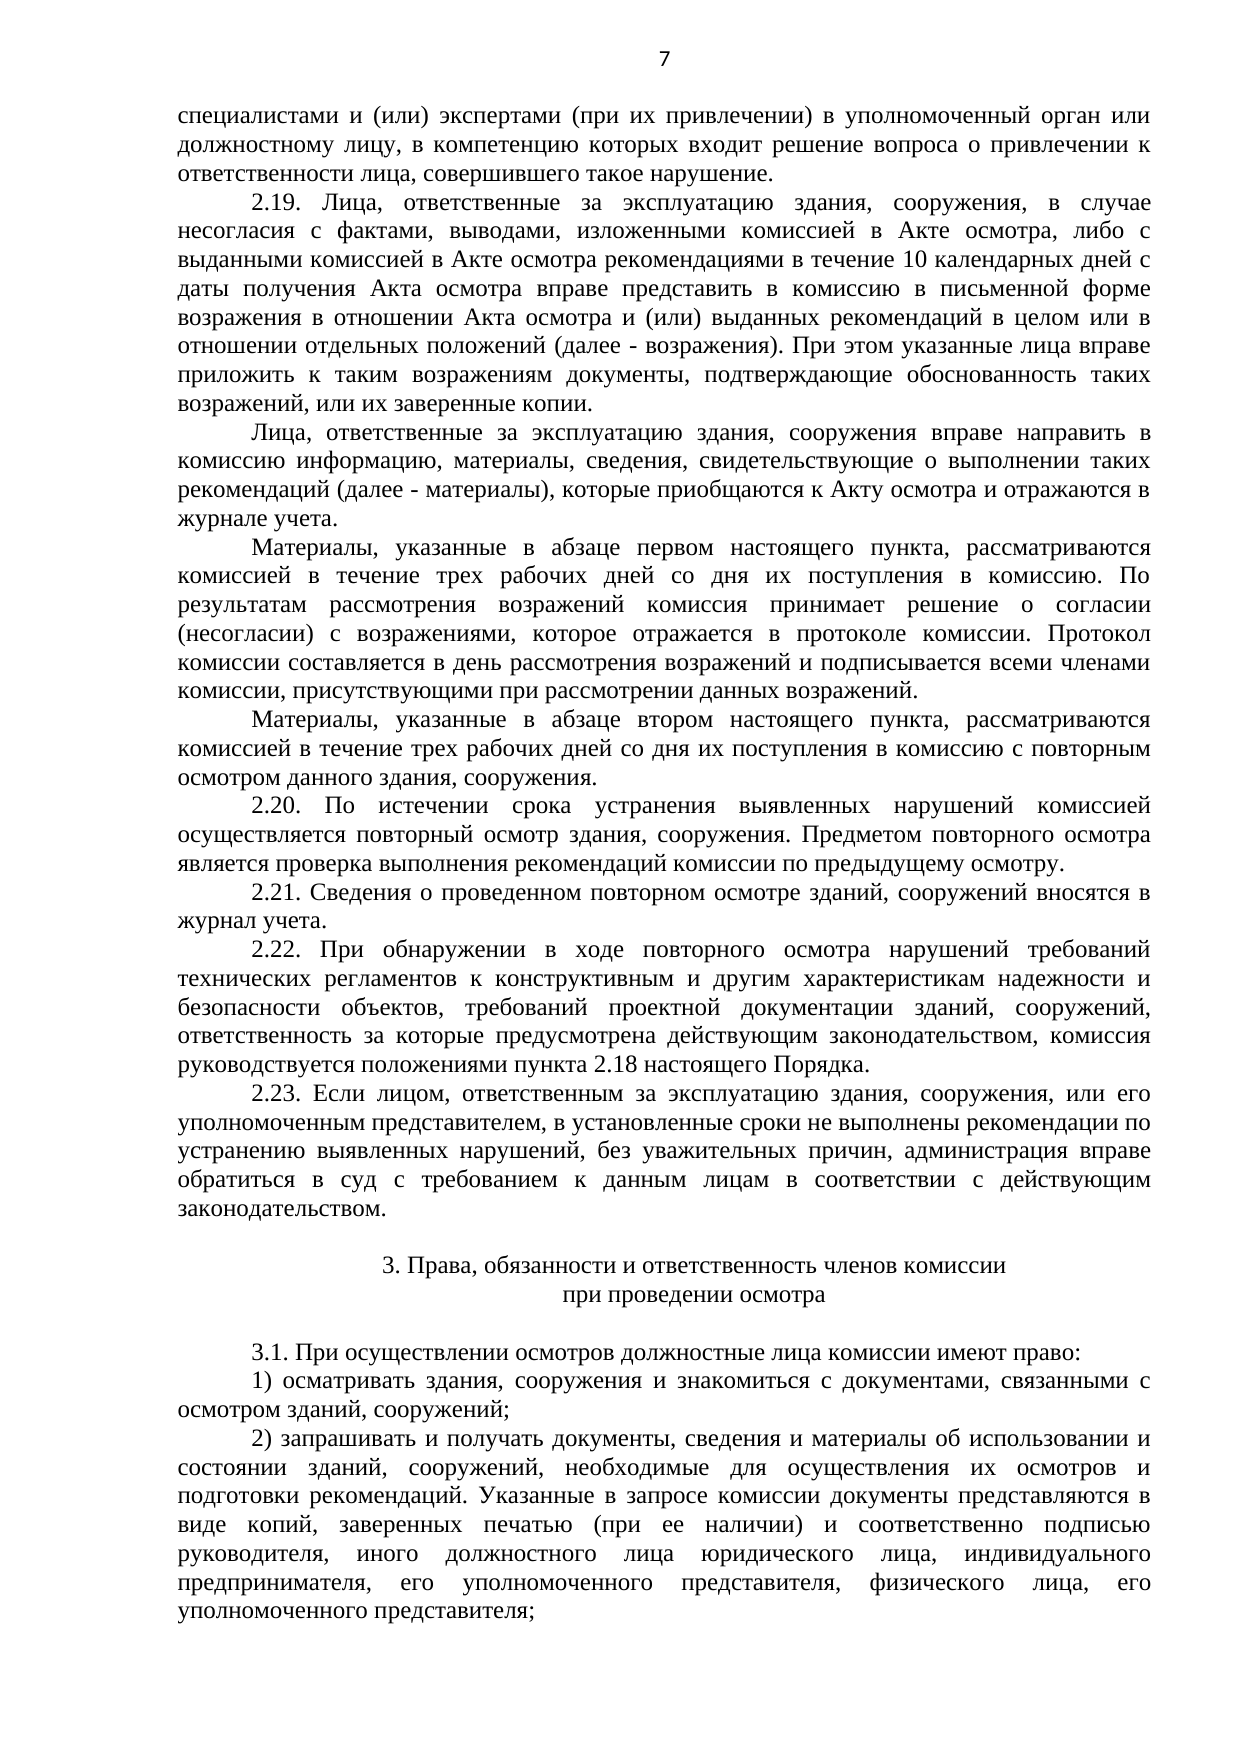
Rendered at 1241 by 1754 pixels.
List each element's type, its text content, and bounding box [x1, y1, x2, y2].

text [177, 100, 1152, 187]
text Лица, ответственные за эксплуатацию здания, сооружения вправе направить в комиссию информацию, материалы, сведения, свидетельствующие о выполнении таких рекомендаций (далее - материалы), которые приобщаются к Акту осмотра и отражаются в журнале учета. [177, 417, 1152, 532]
text при проведении осмотра [177, 1279, 1152, 1308]
text Материалы, указанные в абзаце первом настоящего пункта, рассматриваются комиссией в течение трех рабочих дней со дня их поступления в комиссию. По результатам рассмотрения возражений комиссия принимает решение о согласии (несогласии) с возражениями, которое отражается в протоколе комиссии. Протокол комиссии составляется в день рассмотрения возражений и подписывается всеми членами комиссии, присутствующими при рассмотрении данных возражений. [177, 532, 1152, 704]
text 3. Права, обязанности и ответственность членов комиссии [177, 1250, 1152, 1279]
text Материалы, указанные в абзаце втором настоящего пункта, рассматриваются комиссией в течение трех рабочих дней со дня их поступления в комиссию с повторным осмотром данного здания, сооружения. [177, 704, 1152, 790]
text 2.23. Если лицом, ответственным за эксплуатацию здания, сооружения, или его уполномоченным представителем, в установленные сроки не выполнены рекомендации по устранению выявленных нарушений, без уважительных причин, администрация вправе обратиться в суд с требованием к данным лицам в соответствии с действующим законодательством. [177, 1078, 1152, 1222]
text 2.19. Лица, ответственные за эксплуатацию здания, сооружения, в случае несогласия с фактами, выводами, изложенными комиссией в Акте осмотра, либо с выданными комиссией в Акте осмотра рекомендациями в течение 10 календарных дней с даты получения Акта осмотра вправе представить в комиссию в письменной форме возражения в отношении Акта осмотра и (или) выданных рекомендаций в целом или в отношении отдельных положений (далее - возражения). При этом указанные лица вправе приложить к таким возражениям документы, подтверждающие обоснованность таких возражений, или их заверенные копии. [177, 187, 1152, 417]
text 2.20. По истечении срока устранения выявленных нарушений комиссией осуществляется повторный осмотр здания, сооружения. Предметом повторного осмотра является проверка выполнения рекомендаций комиссии по предыдущему осмотру. [177, 790, 1152, 877]
text 3.1. При осуществлении осмотров должностные лица комиссии имеют право: [177, 1337, 1152, 1365]
text 2.21. Сведения о проведенном повторном осмотре зданий, сооружений вносятся в журнал учета. [177, 877, 1152, 934]
text 1) осматривать здания, сооружения и знакомиться с документами, связанными с осмотром зданий, сооружений; [177, 1365, 1152, 1423]
text 2.22. При обнаружении в ходе повторного осмотра нарушений требований технических регламентов к конструктивным и другим характеристикам надежности и безопасности объектов, требований проектной документации зданий, сооружений, ответственность за которые предусмотрена действующим законодательством, комиссия руководствуется положениями пункта 2.18 настоящего Порядка. [177, 934, 1152, 1078]
text 2) запрашивать и получать документы, сведения и материалы об использовании и состоянии зданий, сооружений, необходимые для осуществления их осмотров и подготовки рекомендаций. Указанные в запросе комиссии документы представляются в виде копий, заверенных печатью (при ее наличии) и соответственно подписью руководителя, иного должностного лица юридического лица, индивидуального предпринимателя, его уполномоченного представителя, физического лица, его уполномоченного представителя; [177, 1423, 1152, 1624]
